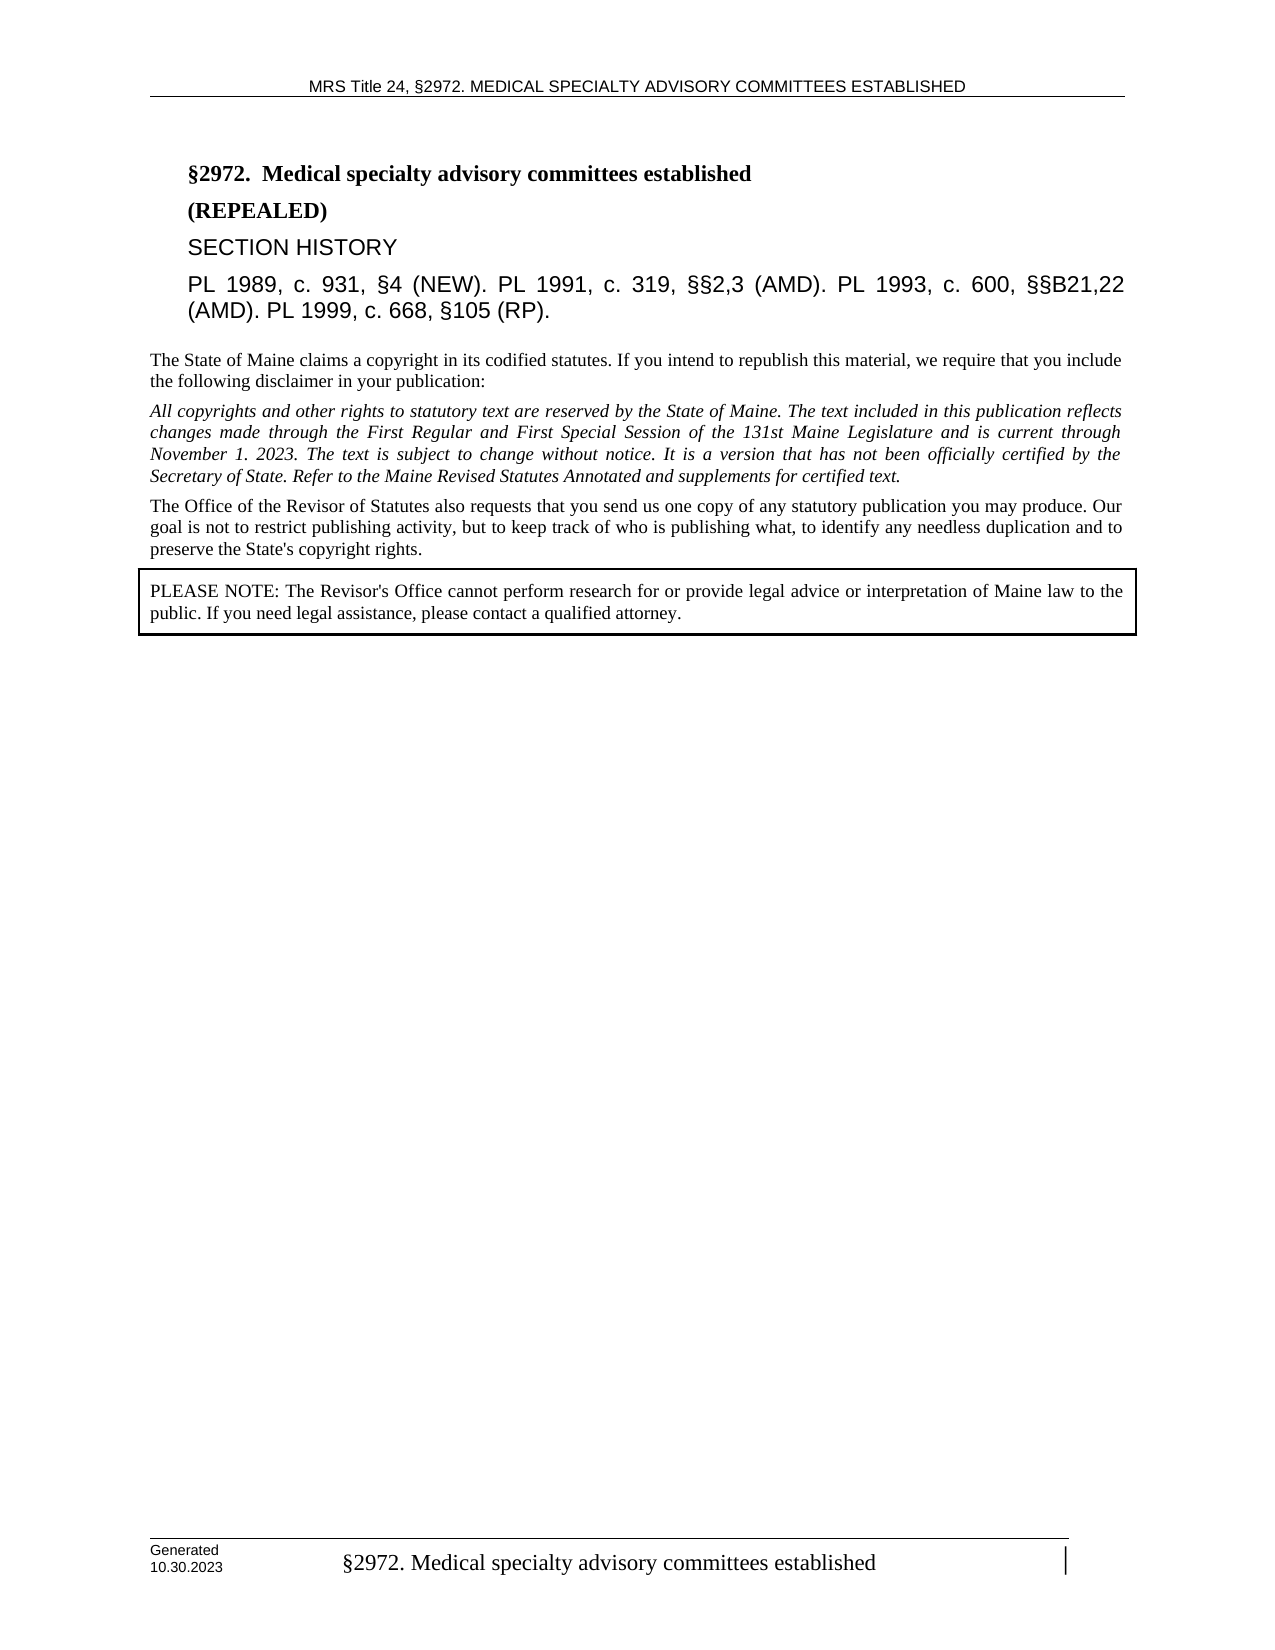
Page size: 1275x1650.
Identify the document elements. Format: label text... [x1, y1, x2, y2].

text All copyrights and other rights to statutory text are reserved by the State of Maine. The text included in this publication reflects changes made through the First Regular and First Special Session of the 131st Maine Legislature and is current through November 1. 2023 . The text is subject to change without notice. It is a version that has not been officially certified by the Secretary of State. Refer to the Maine Revised Statutes Annotated and supplements for certified text. [150, 400, 1125, 486]
text PL 1989, c. 931, §4 (NEW). PL 1991, c. 319, §§2,3 (AMD). PL 1993, c. 600, §§B21,22 (AMD). PL 1999, c. 668, §105 (RP). [187, 271, 1125, 323]
text §2972. Medical specialty advisory committees established [187, 160, 1125, 187]
text PLEASE NOTE: The Revisor's Office cannot perform research for or provide legal advice or interpretation of Maine law to the public. If you need legal assistance, please contact a qualified attorney. [140, 570, 1135, 633]
text The Office of the Revisor of Statutes also requests that you send us one copy of any statutory publication you may produce. Our goal is not to restrict publishing activity, but to keep track of who is publishing what, to identify any needless duplication and to preserve the State's copyright rights. [150, 494, 1125, 559]
text (REPEALED) [187, 197, 1125, 223]
text The State of Maine claims a copyright in its codified statutes. If you intend to republish this material, we require that you include the following disclaimer in your publication: [150, 348, 1125, 392]
text SECTION HISTORY [187, 234, 1125, 260]
